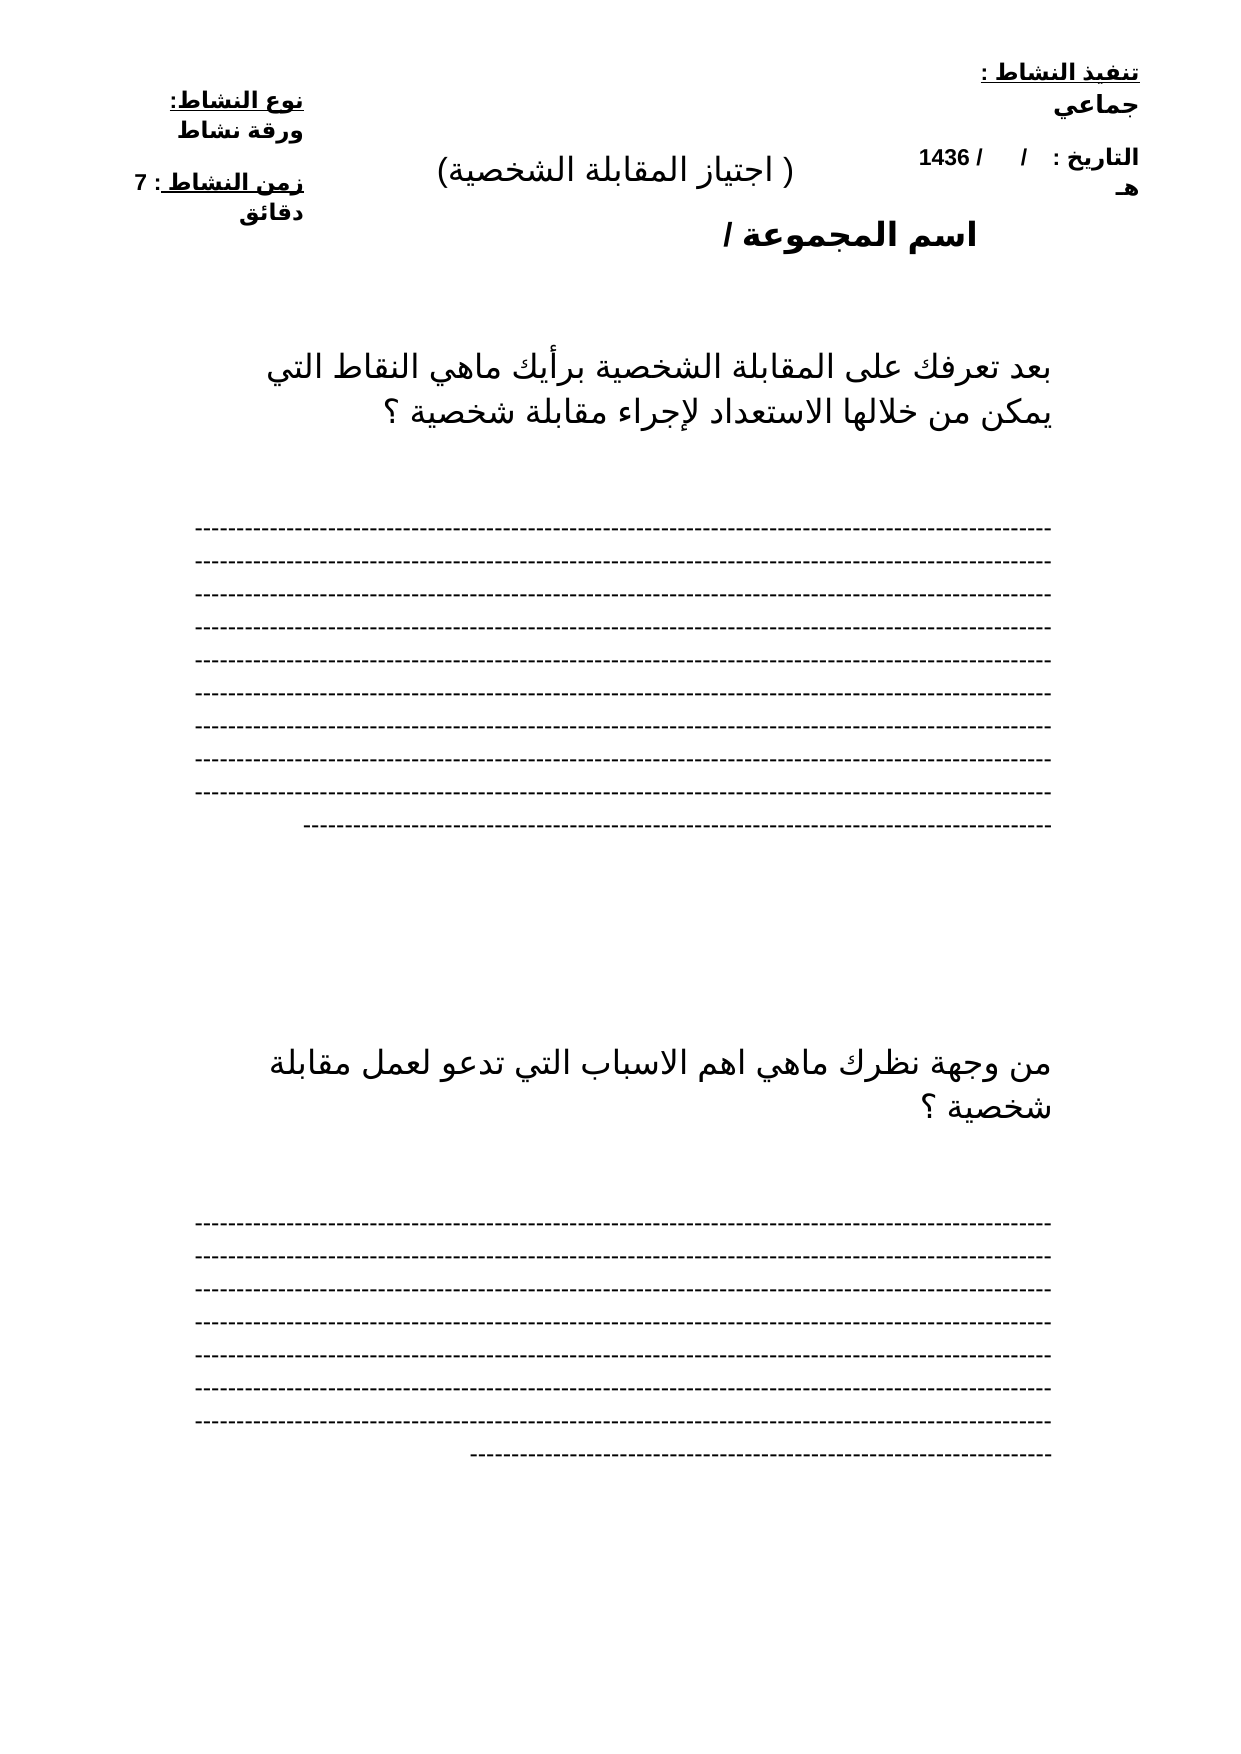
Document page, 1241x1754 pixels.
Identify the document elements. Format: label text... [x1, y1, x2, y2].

text ( اجتياز المقابلة الشخصية) [319, 150, 901, 188]
text من وجهة نظرك ماهي اهم الاسباب التي تدعو لعمل مقابلة شخصية ؟ [187, 1043, 1053, 1126]
text اسم المجموعة / [187, 215, 1053, 253]
text بعد تعرفك على المقابلة الشخصية برأيك ماهي النقاط التي يمكن من خلالها الاستعداد لإجراء مقابلة شخصية ؟ [187, 348, 1053, 430]
text --------------------------------------------------------------------------------------------------------------------------------------------------------------------------------------------------------------------------------------------------------------------------------------------------------------------------------------------------------------------------------------------------------------------------------------------------------------------------------------------------------------------------------------------------------------------------------------------------------------------------------------------------------------------------------------------------------------------------------------------------------------------------------------------------------------------------------------------------------------------------------------------------------------------------------------------------------------------------------------------------------------------------------------------------------- [187, 513, 1053, 838]
text ----------------------------------------------------------------------------------------------------------------------------------------------------------------------------------------------------------------------------------------------------------------------------------------------------------------------------------------------------------------------------------------------------------------------------------------------------------------------------------------------------------------------------------------------------------------------------------------------------------------------------------------------------------------------------------------------------------------------------------------------------------------------------------------------------------------------- [187, 1208, 1053, 1468]
